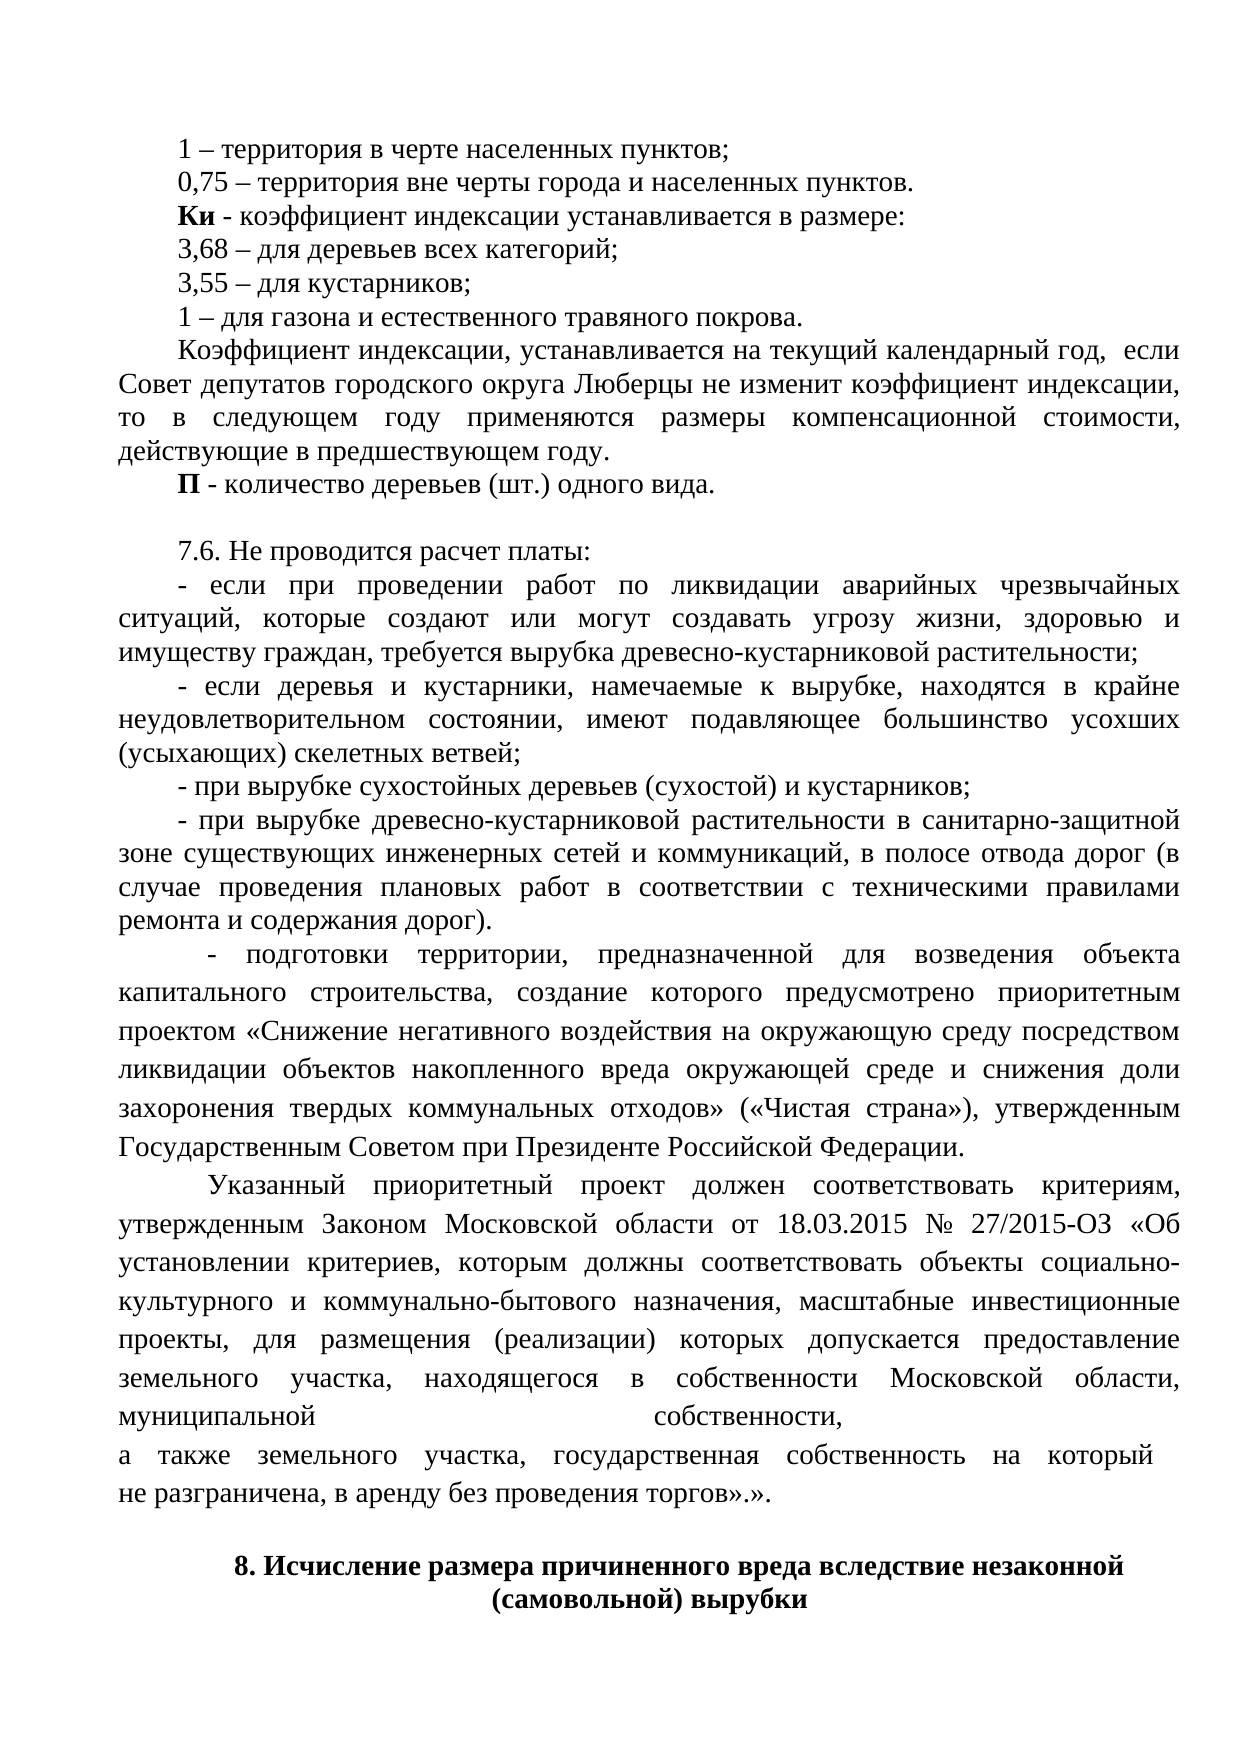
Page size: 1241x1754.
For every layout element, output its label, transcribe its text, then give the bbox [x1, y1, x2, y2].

text - если при проведении работ по ликвидации аварийных чрезвычайных ситуаций, которые создают или могут создавать угрозу жизни, здоровью и имуществу граждан, требуется вырубка древесно-кустарниковой растительности; [118, 567, 1181, 668]
list - подготовки территории, предназначенной для возведения объекта капитального строительства, создание которого предусмотрено приоритетным проектом «Снижение негативного воздействия на окружающую среду посредством ликвидации объектов накопленного вреда окружающей среде и снижения доли захоронения твердых коммунальных отходов» («Чистая страна»), утвержденным Государственным Советом при Президенте Российской Федерации. [118, 936, 1181, 1162]
text 1 – территория в черте населенных пунктов; [118, 131, 1181, 164]
text - при вырубке древесно-кустарниковой растительности в санитарно-защитной зоне существующих инженерных сетей и коммуникаций, в полосе отвода дорог (в случае проведения плановых работ в соответствии с техническими правилами ремонта и содержания дорог). [118, 802, 1181, 936]
text - если деревья и кустарники, намечаемые к вырубке, находятся в крайне неудовлетворительном состоянии, имеют подавляющее большинство усохших (усыхающих) скелетных ветвей; [118, 668, 1181, 768]
text П - количество деревьев (шт.) одного вида. [118, 466, 1181, 500]
text 7.6. Не проводится расчет платы: [118, 533, 1181, 567]
text 3,68 – для деревьев всех категорий; [118, 232, 1181, 265]
text 8. Исчисление размера причиненного вреда вследствие незаконной (самовольной) вырубки [118, 1548, 1181, 1615]
text 0,75 – территория вне черты города и населенных пунктов. [118, 164, 1181, 198]
text 3,55 – для кустарников; [118, 265, 1181, 299]
text Коэффициент индексации, устанавливается на текущий календарный год, если Совет депутатов городского округа Люберцы не изменит коэффициент индексации, то в следующем году применяются размеры компенсационной стоимости, действующие в предшествующем году. [118, 332, 1181, 466]
text - при вырубке сухостойных деревьев (сухостой) и кустарников; [118, 768, 1181, 802]
text Ки - коэффициент индексации устанавливается в размере: [118, 198, 1181, 232]
text 1 – для газона и естественного травяного покрова. [118, 299, 1181, 332]
list Указанный приоритетный проект должен соответствовать критериям, утвержденным Законом Московской области от 18.03.2015 № 27/2015-ОЗ «Об установлении критериев, которым должны соответствовать объекты социально-культурного и коммунально-бытового назначения, масштабные инвестиционные проекты, для размещения (реализации) которых допускается предоставление земельного участка, находящегося в собственности Московской области, муниципальной собственности, а также земельного участка, государственная собственность на который не разграничена, в аренду без проведения торгов».». [118, 1167, 1181, 1509]
